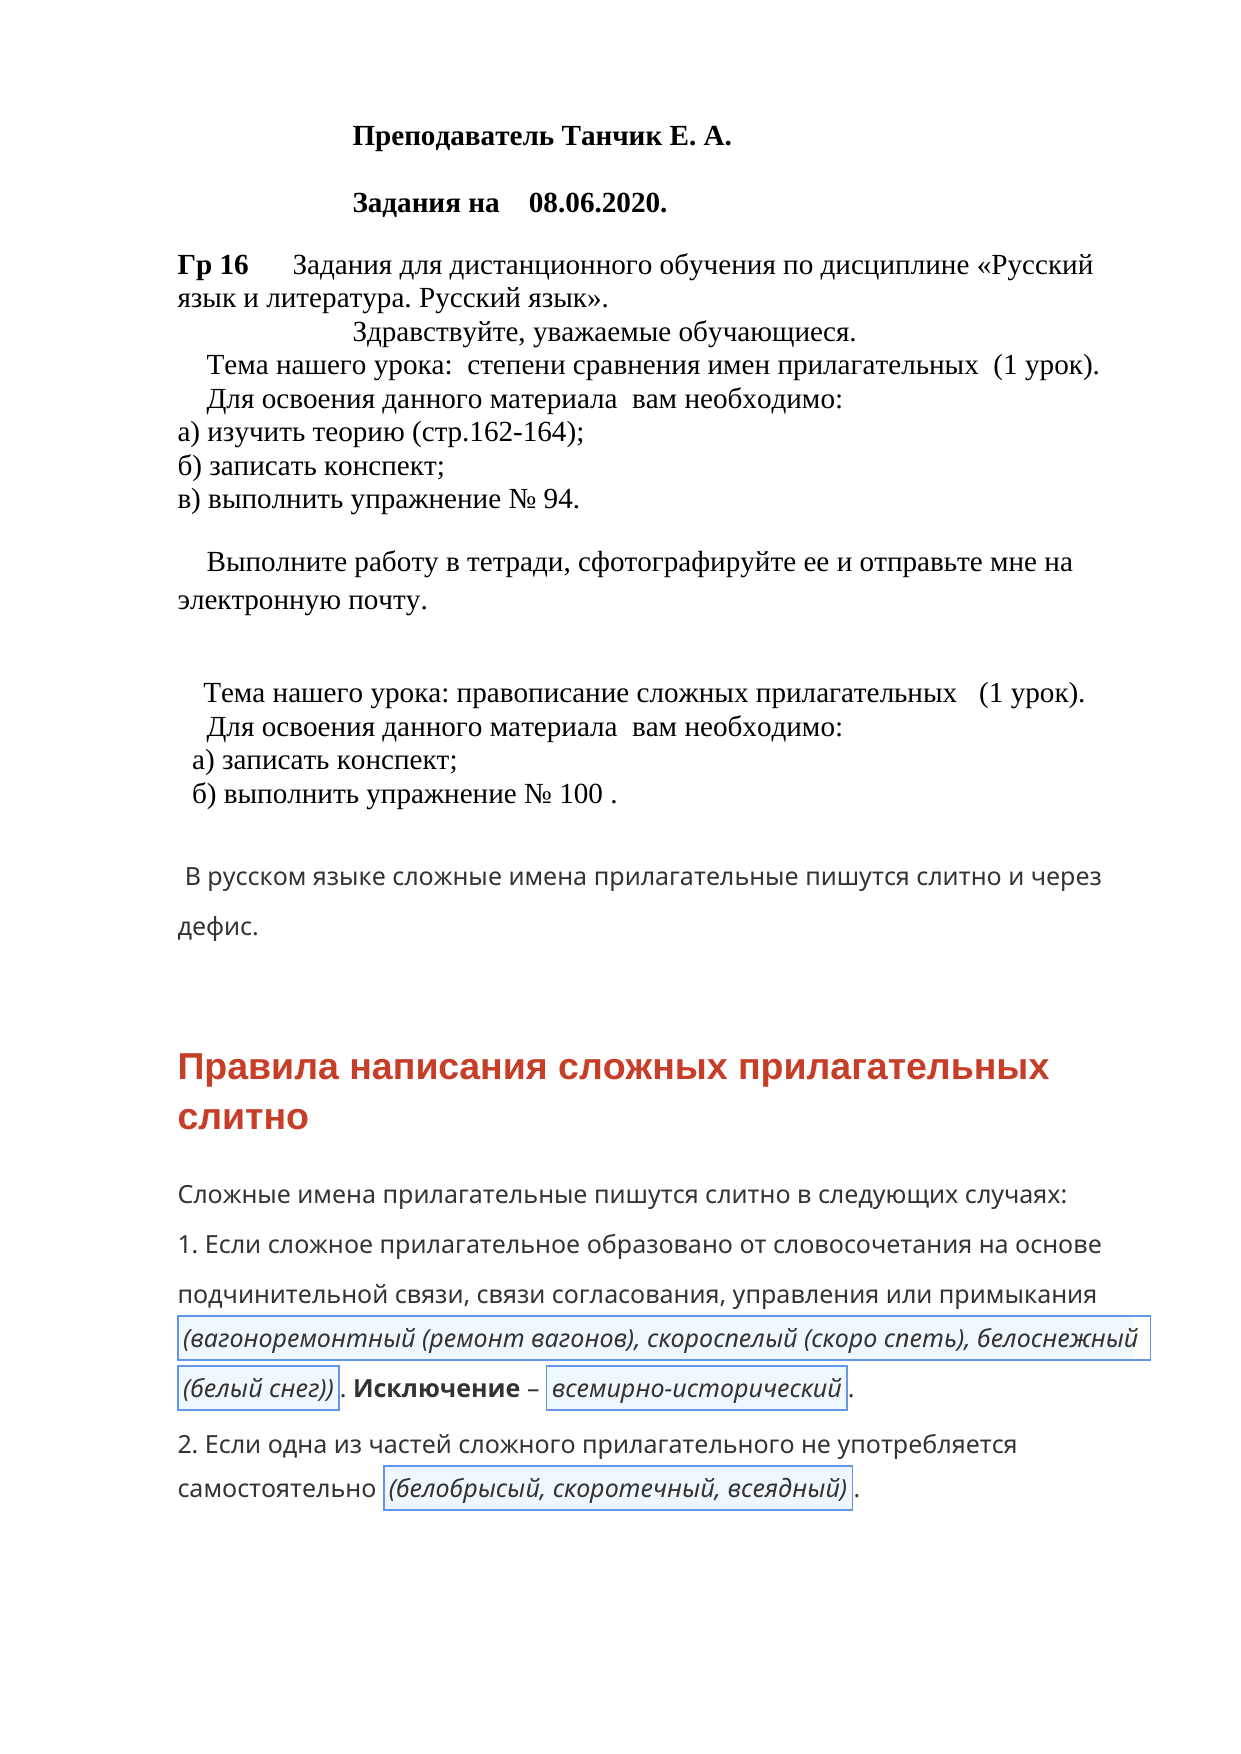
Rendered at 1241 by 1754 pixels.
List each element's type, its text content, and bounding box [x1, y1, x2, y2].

text Здравствуйте, уважаемые обучающиеся. [177, 314, 1152, 347]
text Тема нашего урока: степени сравнения имен прилагательных (1 урок). [177, 347, 1152, 381]
text Сложные имена прилагательные пишутся слитно в следующих случаях: [177, 1161, 1152, 1211]
text 2. Если одна из частей сложного прилагательного не употребляется самостоятельно (белобрысый, скоротечный, всеядный). [177, 1411, 1152, 1511]
text Для освоения данного материала вам необходимо: [177, 381, 1152, 414]
text 1. Если сложное прилагательное образовано от словосочетания на основе подчинительной связи, связи согласования, управления или примыкания (вагоноремонтный (ремонт вагонов), скороспелый (скоро спеть), белоснежный (белый снег)). Исключение – всемирно-исторический. [177, 1211, 1152, 1360]
text Гр 16 Задания для дистанционного обучения по дисциплине «Русский язык и литература. Русский язык». [177, 247, 1152, 314]
text в) выполнить упражнение № 94. [177, 482, 1152, 515]
text Выполните работу в тетради, сфотографируйте ее и отправьте мне на электронную почту. [177, 544, 1152, 616]
text а) изучить теорию (стр.162-164); [177, 414, 1152, 448]
text б) записать конспект; [177, 448, 1152, 482]
text Задания на 08.06.2020. [177, 185, 1152, 219]
text б) выполнить упражнение № 100 . [177, 776, 1152, 809]
text Для освоения данного материала вам необходимо: [177, 709, 1152, 742]
text 1. Если сложное прилагательное образовано от словосочетания на основе подчинительной связи, связи согласования, управления или примыкания (вагоноремонтный (ремонт вагонов), скороспелый (скоро спеть), белоснежный (белый снег)). Исключение – всемирно-исторический. [177, 1361, 1152, 1411]
text Преподаватель Танчик Е. А. [177, 118, 1152, 152]
text Тема нашего урока: правописание сложных прилагательных (1 урок). [177, 675, 1152, 709]
text а) записать конспект; [177, 742, 1152, 776]
text Правила написания сложных прилагательных слитно [177, 1037, 1152, 1137]
text В русском языке сложные имена прилагательные пишутся слитно и через дефис. [177, 843, 1152, 943]
